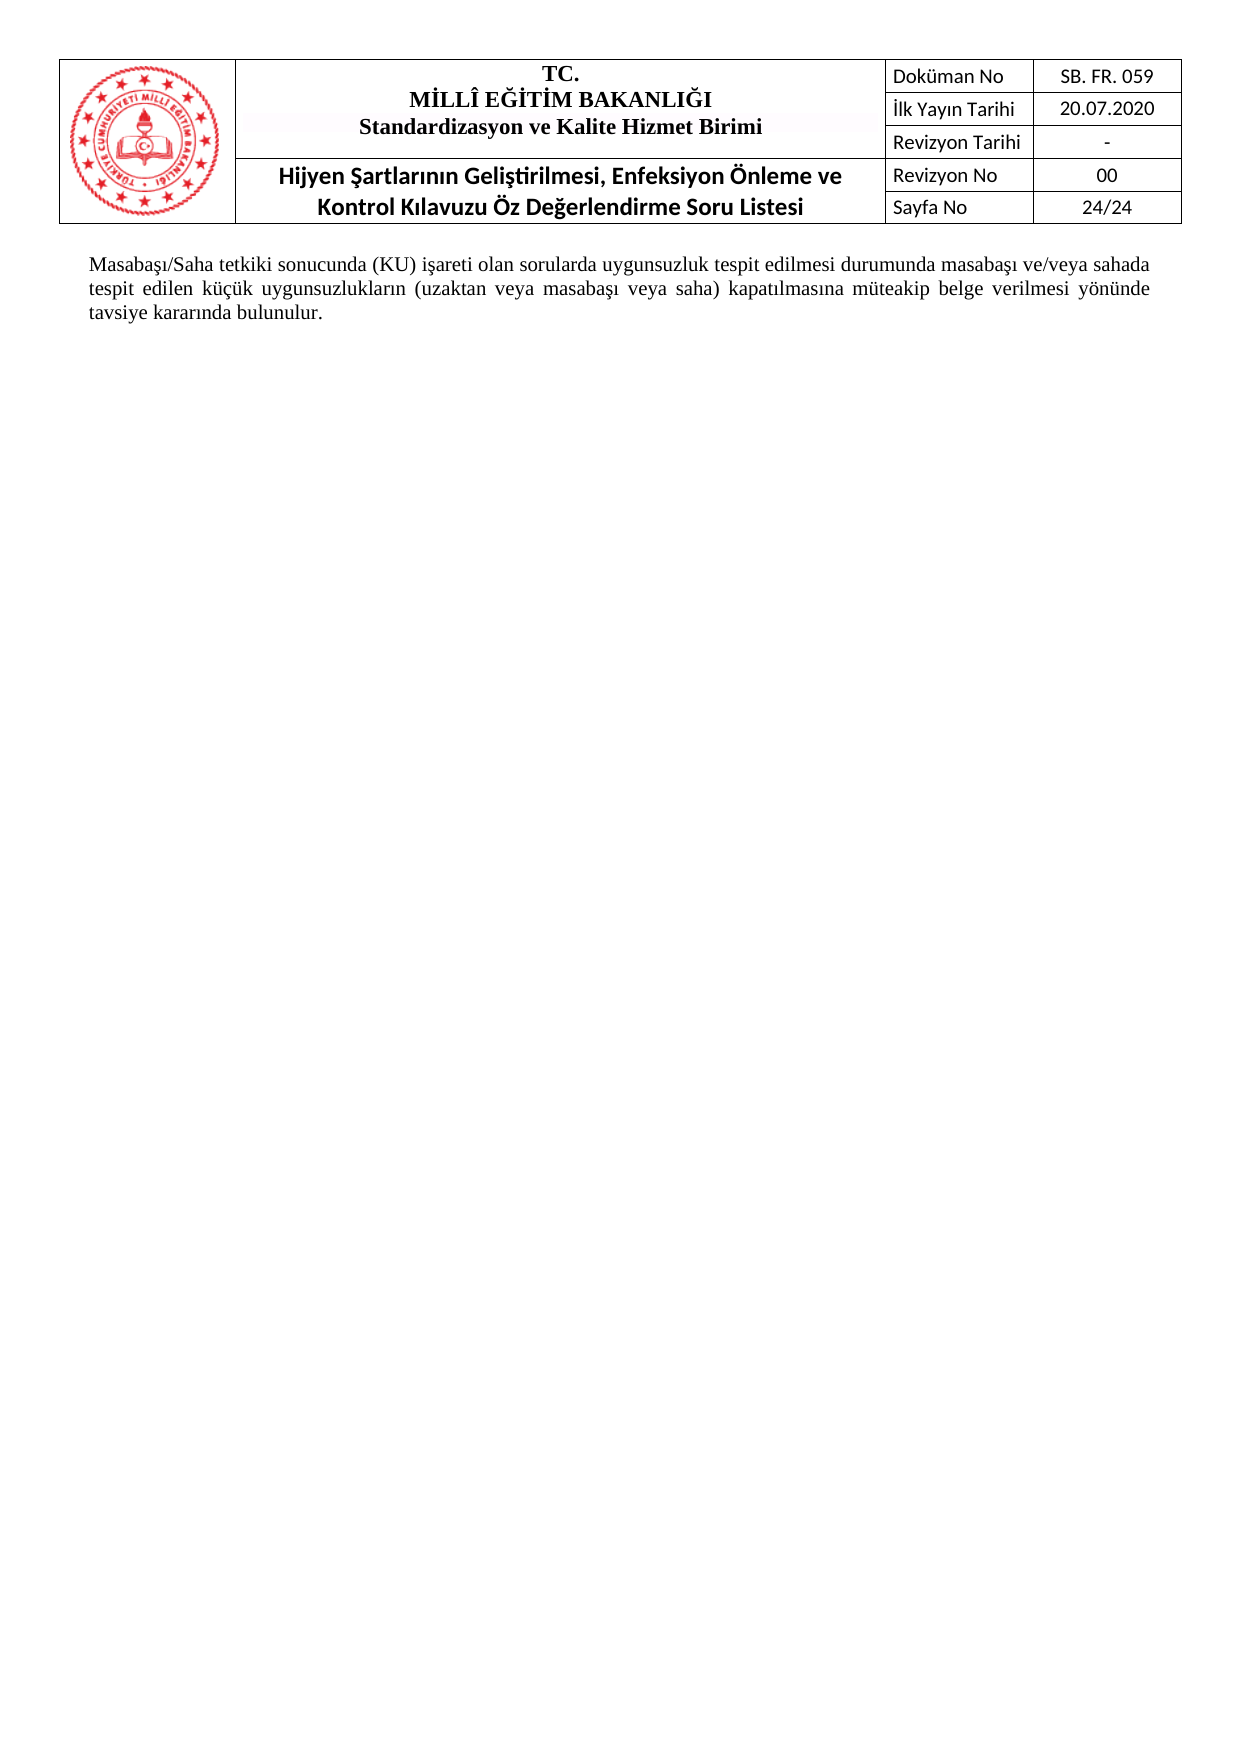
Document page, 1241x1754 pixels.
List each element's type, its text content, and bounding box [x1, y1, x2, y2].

picture [70, 66, 219, 216]
text Masabaşı/Saha tetkiki sonucunda (KU) işareti olan sorularda uygunsuzluk tespit edilmesi durumunda masabaşı ve/veya sahada tespit edilen küçük uygunsuzlukların (uzaktan veya masabaşı veya saha) kapatılmasına müteakip belge verilmesi yönünde tavsiye kararında bulunulur. [89, 252, 1152, 324]
